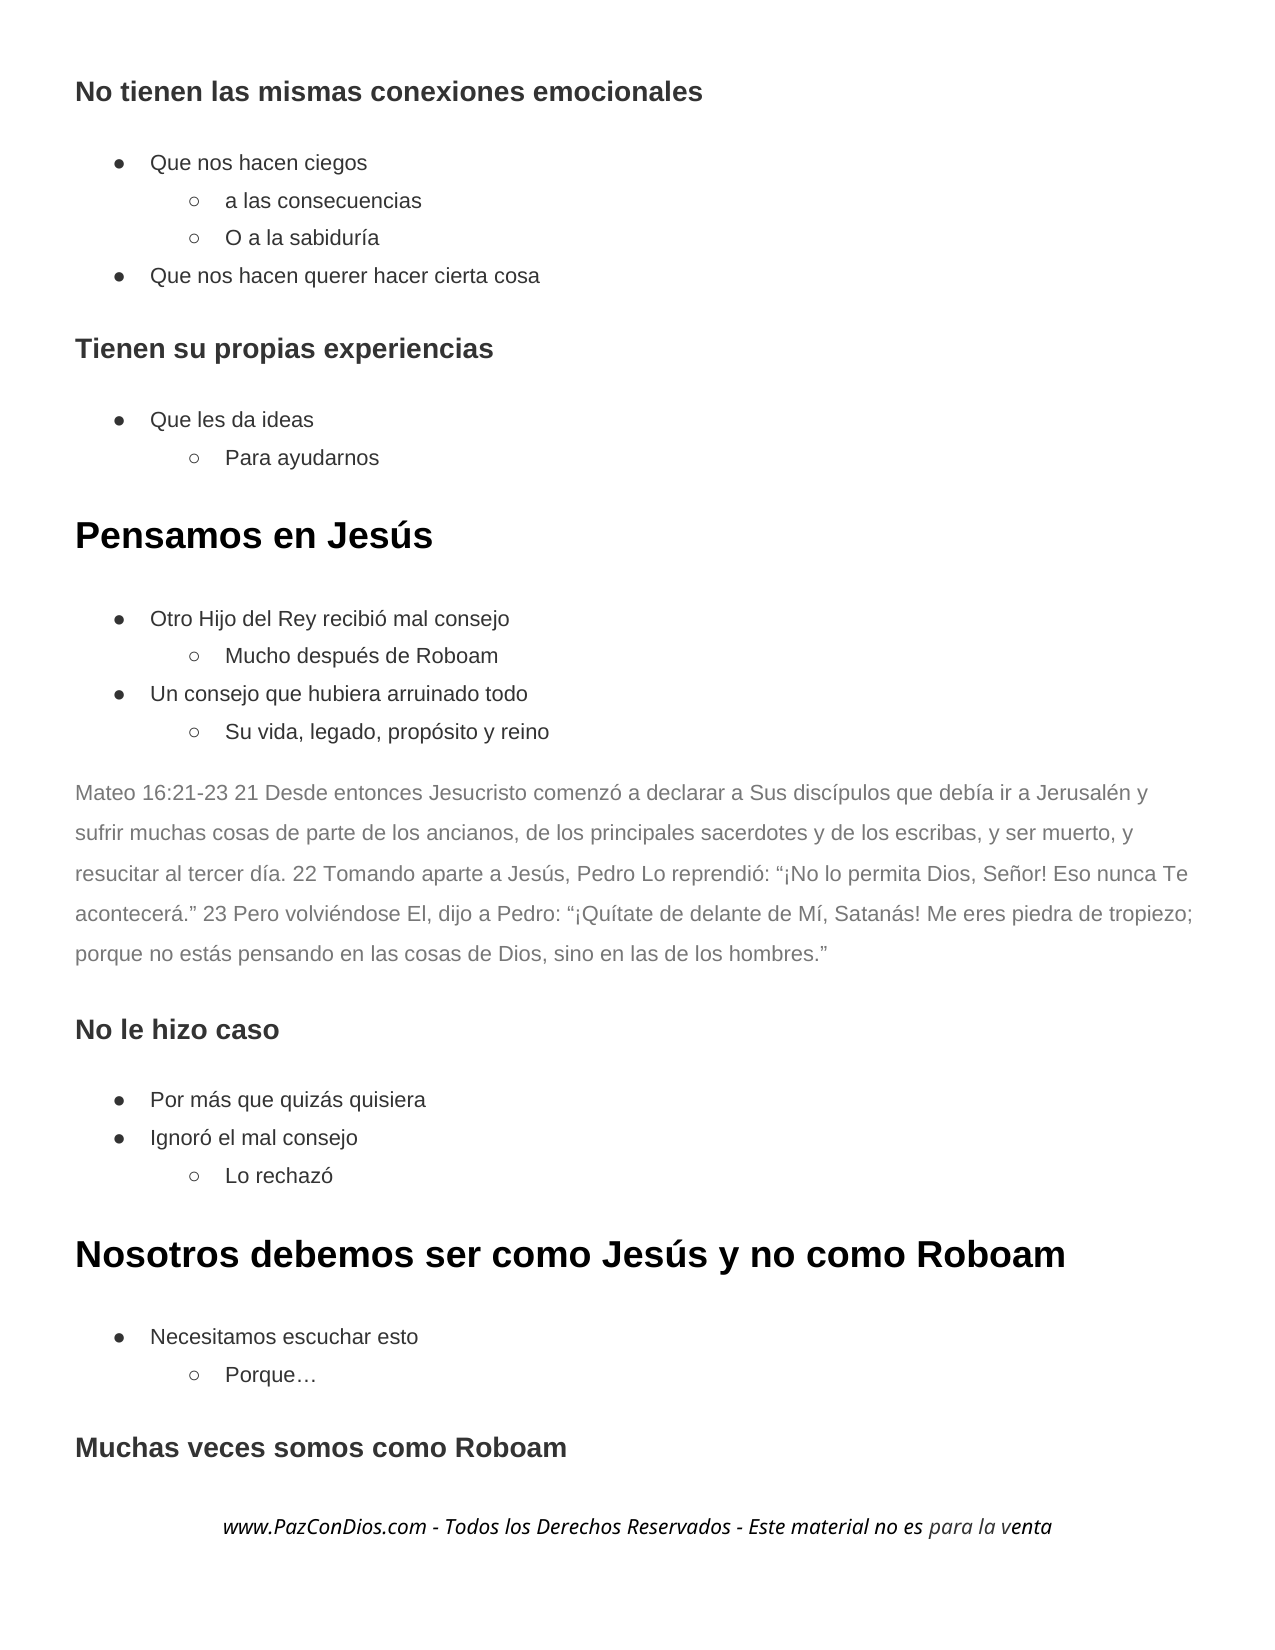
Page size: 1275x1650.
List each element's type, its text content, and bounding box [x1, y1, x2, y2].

list Por más que quizás quisiera [112, 1087, 1200, 1112]
text Mateo 16:21-23 21 Desde entonces Jesucristo comenzó a declarar a Sus discípulos que debía ir a Jerusalén y sufrir muchas cosas de parte de los ancianos, de los principales sacerdotes y de los escribas, y ser muerto, y resucitar al tercer día. 22 Tomando aparte a Jesús, Pedro Lo reprendió: “¡No lo permita Dios, Señor! Eso nunca Te acontecerá.” 23 Pero volviéndose El, dijo a Pedro: “¡Quítate de delante de Mí, Satanás! Me eres piedra de tropiezo; porque no estás pensando en las cosas de Dios, sino en las de los hombres.” [75, 780, 1200, 966]
list O a la sabiduría [187, 225, 1200, 251]
list Ignoró el mal consejo [112, 1125, 1200, 1150]
list Mucho después de Roboam [187, 643, 1200, 669]
subtitle No le hizo caso [75, 1013, 1200, 1045]
subtitle Muchas veces somos como Roboam [75, 1431, 1200, 1463]
list a las consecuencias [187, 187, 1200, 213]
list Necesitamos escuchar esto [112, 1324, 1200, 1349]
list Un consejo que hubiera arruinado todo [112, 681, 1200, 706]
list Otro Hijo del Rey recibió mal consejo [112, 606, 1200, 631]
subtitle Pensamos en Jesús [75, 514, 1200, 557]
list Porque… [187, 1362, 1200, 1387]
subtitle Nosotros debemos ser como Jesús y no como Roboam [75, 1232, 1200, 1275]
subtitle Tienen su propias experiencias [75, 332, 1200, 364]
list Su vida, legado, propósito y reino [187, 719, 1200, 744]
list Que les da ideas [112, 407, 1200, 432]
list Que nos hacen ciegos [112, 150, 1200, 175]
list Para ayudarnos [187, 445, 1200, 470]
list Que nos hacen querer hacer cierta cosa [112, 263, 1200, 288]
subtitle No tienen las mismas conexiones emocionales [75, 75, 1200, 107]
list Lo rechazó [187, 1163, 1200, 1188]
